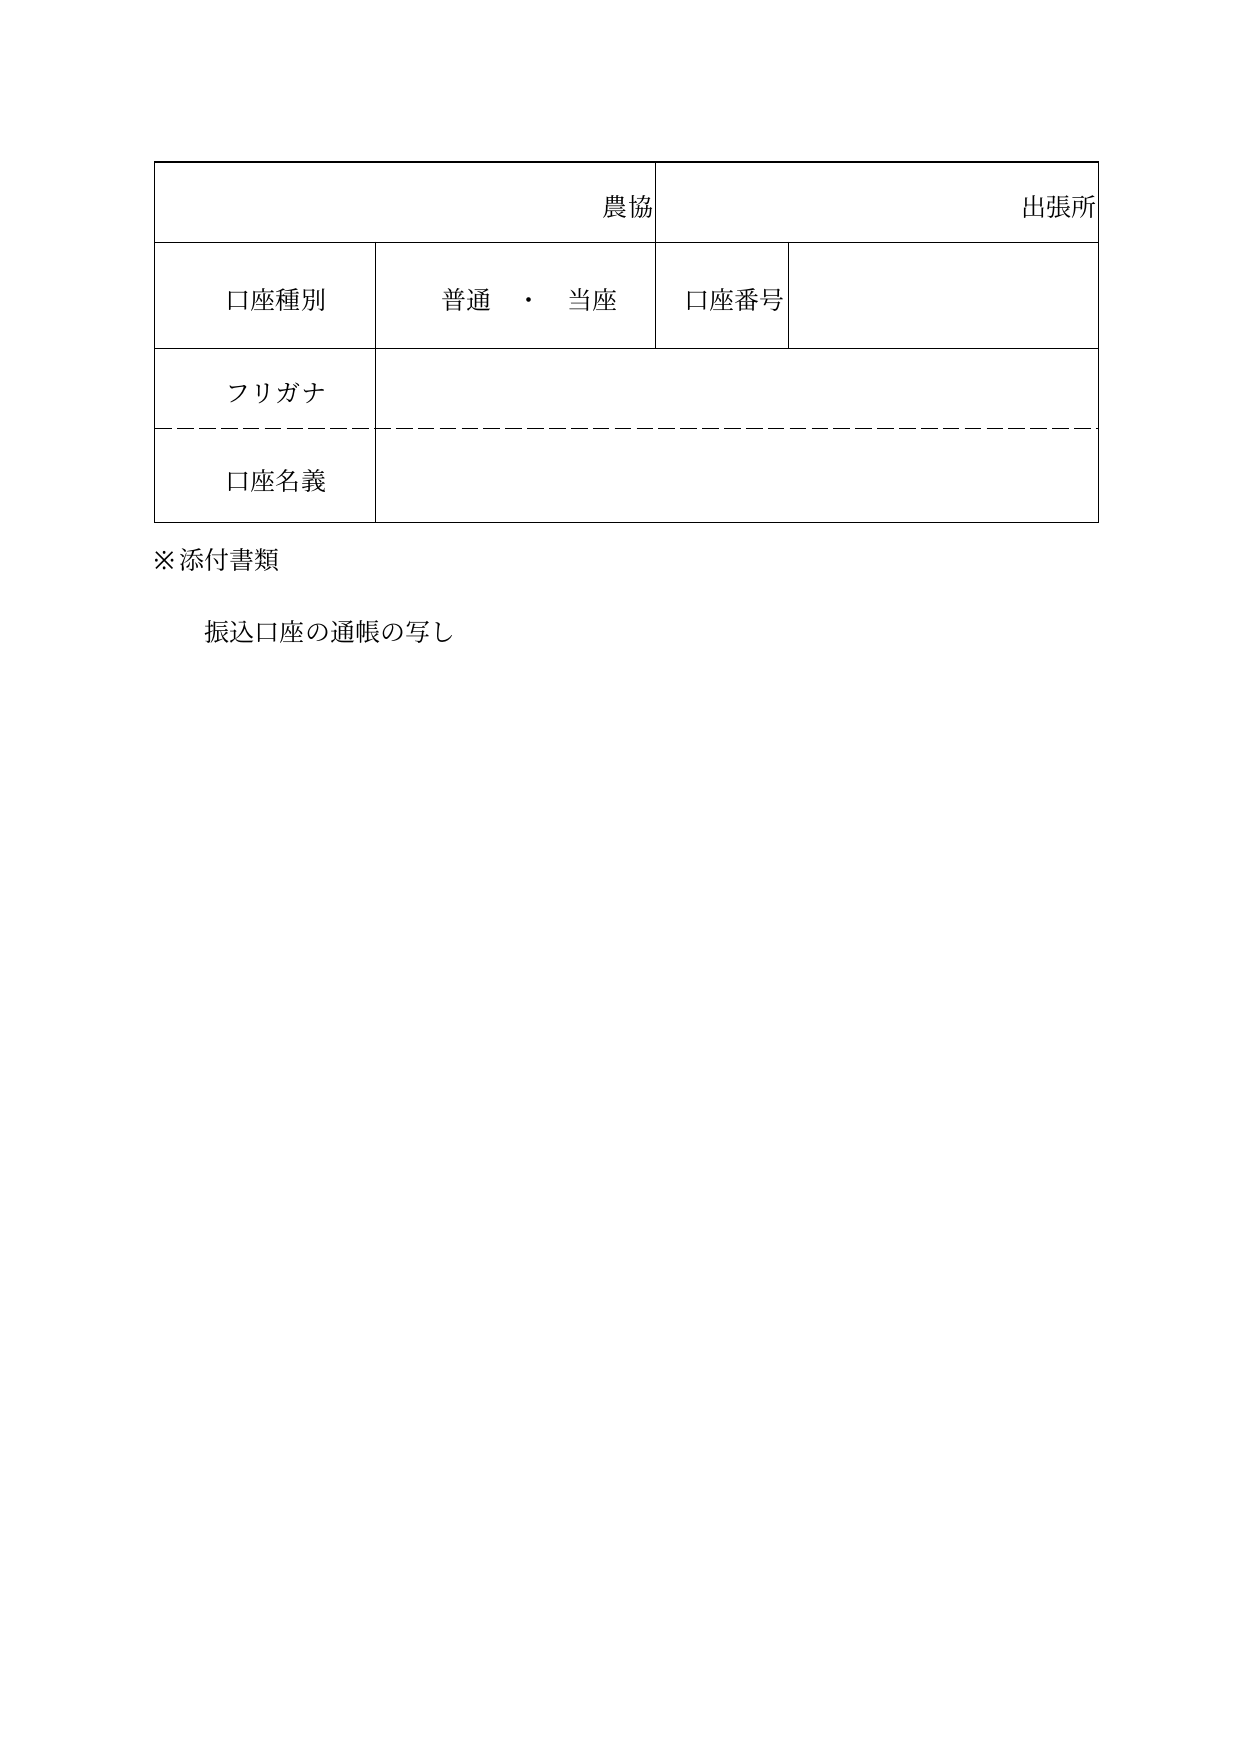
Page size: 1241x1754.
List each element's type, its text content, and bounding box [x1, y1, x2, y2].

table_header 銀行 信用金庫 農協 [155, 163, 655, 242]
table_cell 口座種別 [155, 243, 375, 348]
table_header 本 店 支 店 出張所 [656, 163, 1098, 242]
table_cell 口座名義 [155, 428, 375, 522]
table_cell [376, 349, 1098, 428]
table_cell [376, 428, 1098, 522]
table_cell フリガナ [155, 349, 375, 428]
text 振込口座の通帳の写し [154, 594, 1086, 666]
table_cell 口座番号 [656, 243, 788, 348]
table_cell [789, 243, 1098, 348]
table_cell 普通 ・ 当座 [376, 243, 655, 348]
text ※添付書類 [154, 523, 1086, 594]
